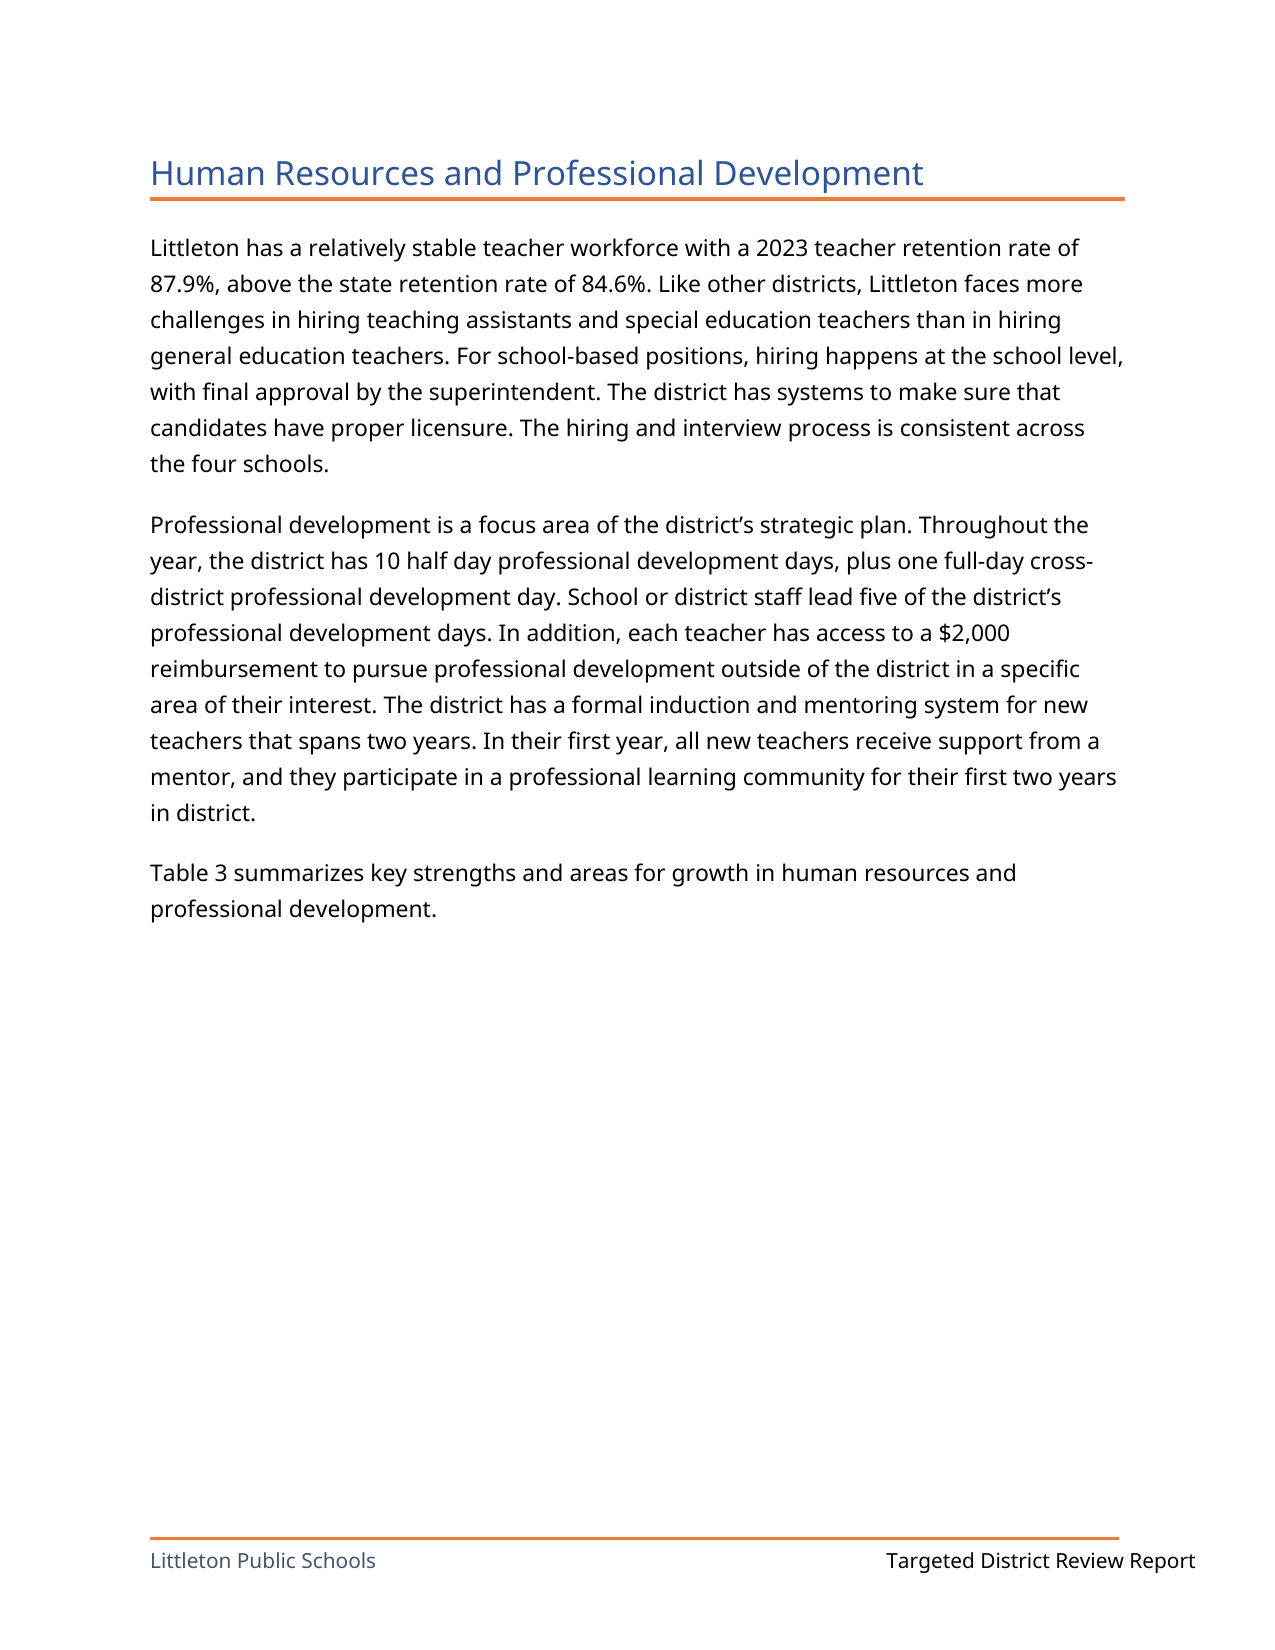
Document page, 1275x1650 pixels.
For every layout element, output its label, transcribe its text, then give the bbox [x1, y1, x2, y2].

text Table 3 summarizes key strengths and areas for growth in human resources and professional development. [150, 857, 1125, 924]
text Littleton has a relatively stable teacher workforce with a 2023 teacher retention rate of 87.9%, above the state retention rate of 84.6%. Like other districts, Littleton faces more challenges in hiring teaching assistants and special education teachers than in hiring general education teachers. For school-based positions, hiring happens at the school level, with final approval by the superintendent. The district has systems to make sure that candidates have proper licensure. The hiring and interview process is consistent across the four schools. [150, 232, 1125, 479]
subtitle Human Resources and Professional Development [150, 150, 1125, 197]
text Professional development is a focus area of the district’s strategic plan. Throughout the year, the district has 10 half day professional development days, plus one full-day cross-district professional development day. School or district staff lead five of the district’s professional development days. In addition, each teacher has access to a $2,000 reimbursement to pursue professional development outside of the district in a specific area of their interest. The district has a formal induction and mentoring system for new teachers that spans two years. In their first year, all new teachers receive support from a mentor, and they participate in a professional learning community for their first two years in district. [150, 509, 1125, 828]
